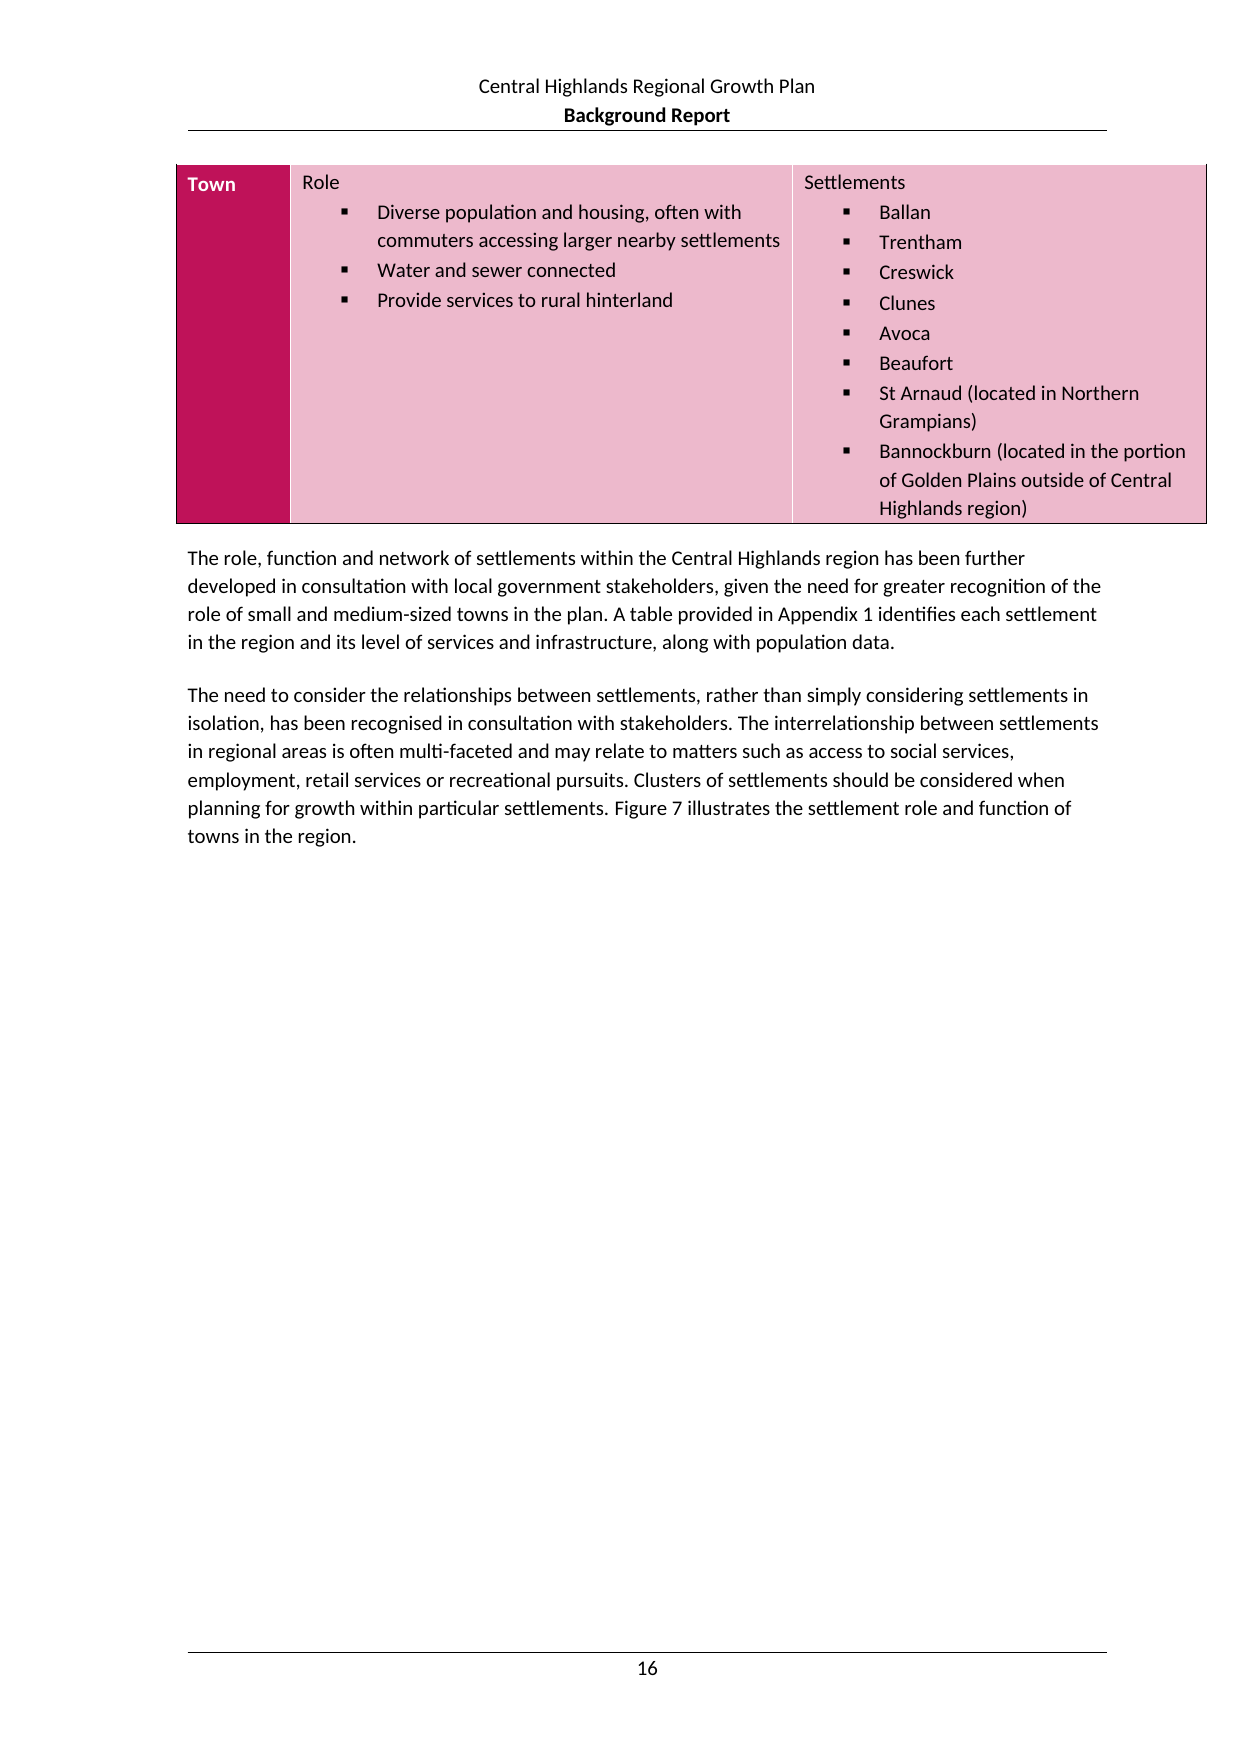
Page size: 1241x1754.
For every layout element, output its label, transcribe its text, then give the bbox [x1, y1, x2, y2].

text The role, function and network of settlements within the Central Highlands region has been further developed in consultation with local government stakeholders, given the need for greater recognition of the role of small and medium-sized towns in the plan. A table provided in Appendix 1 identifies each settlement in the region and its level of services and infrastructure, along with population data. [187, 543, 1107, 655]
table_cell Town [177, 165, 290, 523]
text The need to consider the relationships between settlements, rather than simply considering settlements in isolation, has been recognised in consultation with stakeholders. The interrelationship between settlements in regional areas is often multi-faceted and may relate to matters such as access to social services, employment, retail services or recreational pursuits. Clusters of settlements should be considered when planning for growth within particular settlements. Figure 7 illustrates the settlement role and function of towns in the region. [187, 680, 1107, 849]
table_cell Settlements Ballan Trentham Creswick Clunes Avoca Beaufort St Arnaud (located in Northern Grampians) Bannockburn (located in the portion of Golden Plains outside of Central Highlands region) [793, 165, 1206, 523]
table_cell Role Diverse population and housing, often with commuters accessing larger nearby settlements Water and sewer connected Provide services to rural hinterland [291, 165, 792, 523]
